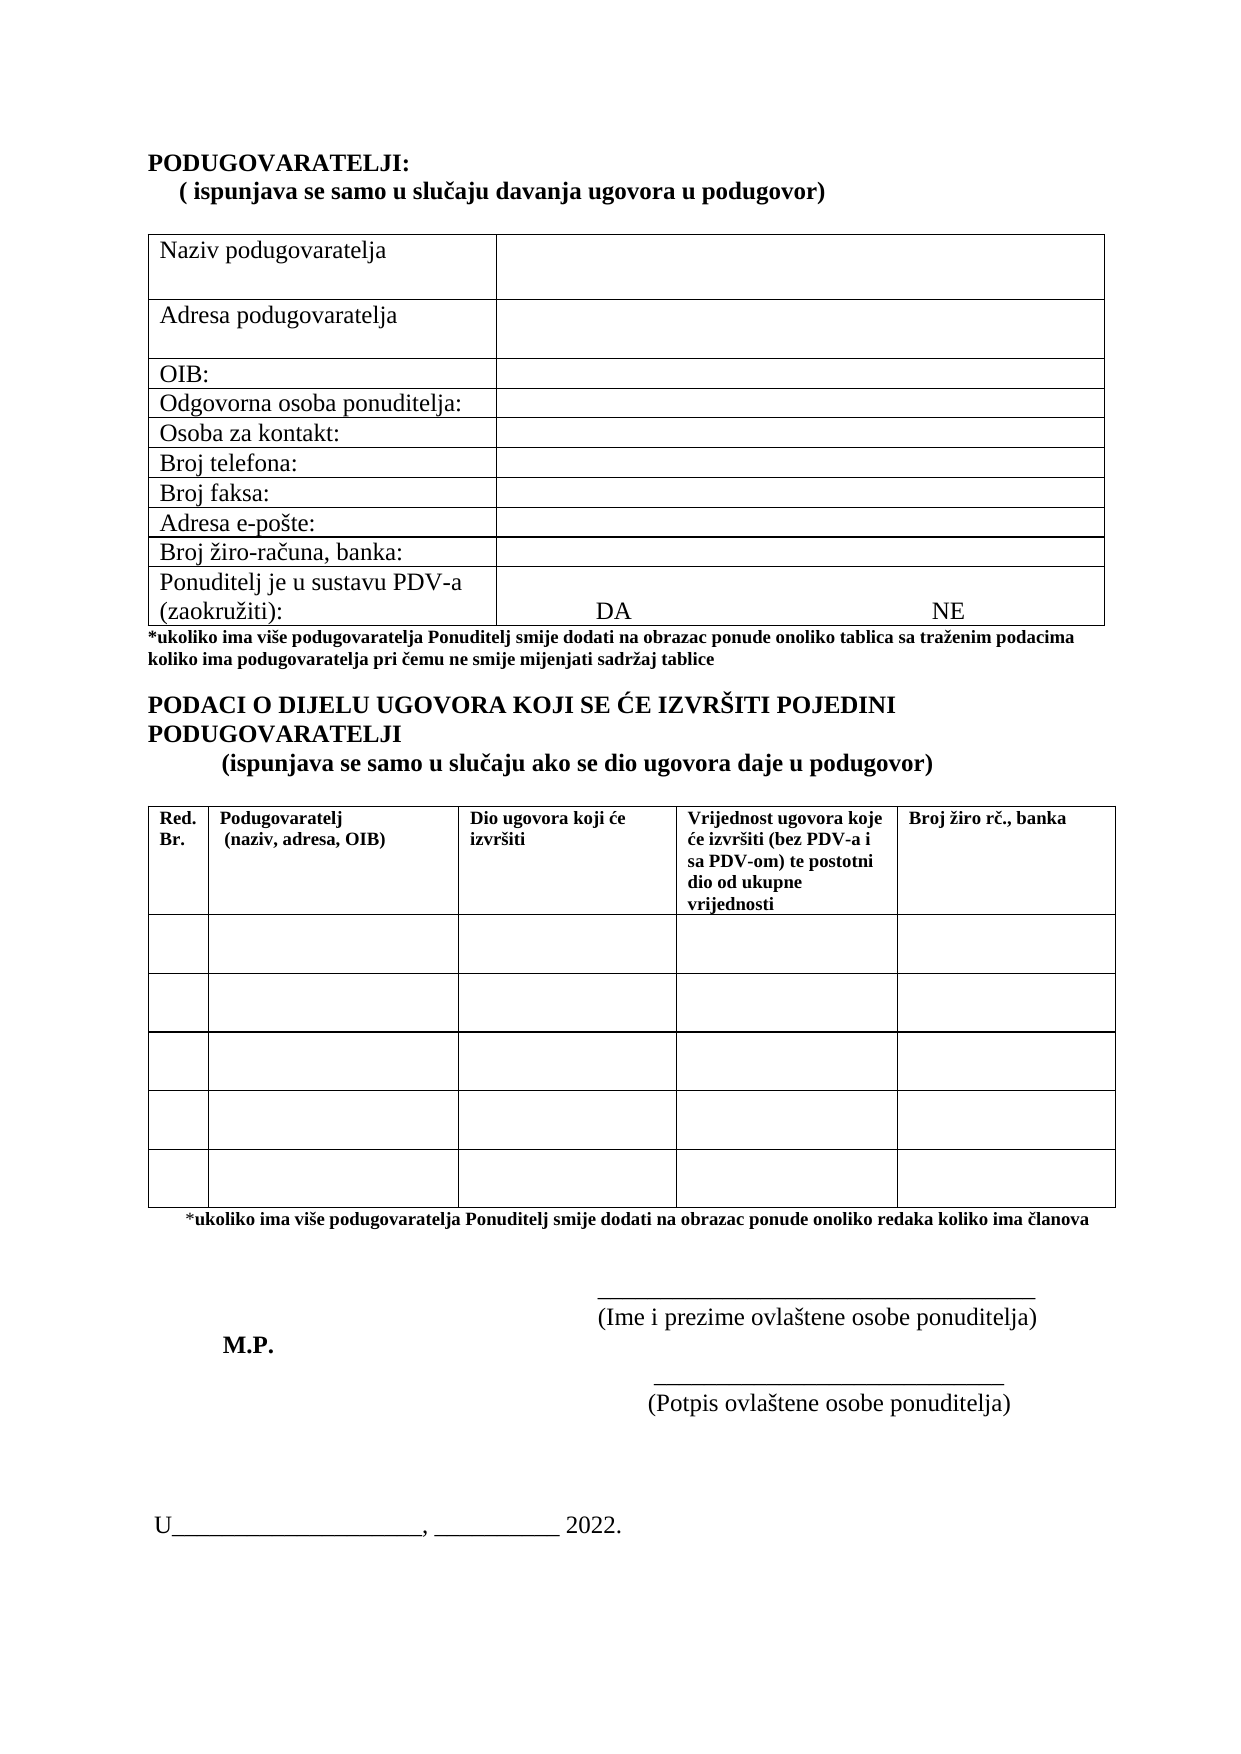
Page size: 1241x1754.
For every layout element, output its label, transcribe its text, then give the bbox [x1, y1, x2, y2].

table_cell [497, 359, 1104, 387]
table_cell [209, 1150, 458, 1207]
table_cell [898, 1091, 1115, 1148]
table_header Broj žiro rč., banka [898, 807, 1115, 914]
table_cell Adresa e-pošte: [149, 508, 496, 536]
table_header Dio ugovora koji će izvršiti [459, 807, 676, 914]
text ( ispunjava se samo u slučaju davanja ugovora u podugovor) [148, 176, 1111, 205]
text PODACI O DIJELU UGOVORA KOJI SE ĆE IZVRŠITI POJEDINI PODUGOVARATELJI [148, 691, 1111, 748]
table_cell [898, 1033, 1115, 1090]
text ____________________________ [654, 1359, 1093, 1388]
table_cell [677, 915, 897, 973]
table_header Red. Br. [149, 807, 208, 914]
table_cell [149, 1150, 208, 1207]
table_cell [149, 915, 208, 973]
table_cell [497, 478, 1104, 507]
table_cell [677, 1033, 897, 1090]
text M.P. [148, 1330, 1093, 1359]
table_cell [677, 1091, 897, 1148]
text *ukoliko ima više podugovaratelja Ponuditelj smije dodati na obrazac ponude onoliko redaka koliko ima članova [148, 1208, 1093, 1230]
table_cell [459, 915, 676, 973]
table_cell [898, 915, 1115, 973]
table_cell Adresa podugovaratelja [149, 300, 496, 358]
text *ukoliko ima više podugovaratelja Ponuditelj smije dodati na obrazac ponude onoliko tablica sa traženim podacima koliko ima podugovaratelja pri čemu ne smije mijenjati sadržaj tablice [148, 626, 1111, 669]
text (Potpis ovlaštene osobe ponuditelja) [148, 1388, 1093, 1417]
text PODUGOVARATELJI: [148, 148, 1111, 176]
table_cell [677, 974, 897, 1031]
table_cell [459, 974, 676, 1031]
table_cell Broj faksa: [149, 478, 496, 507]
table_cell [459, 1150, 676, 1207]
table_cell [497, 448, 1104, 477]
table_cell [677, 1150, 897, 1207]
table_cell [459, 1033, 676, 1090]
table_cell [898, 1150, 1115, 1207]
table_cell [209, 974, 458, 1031]
table_cell [459, 1091, 676, 1148]
table_cell [497, 508, 1104, 536]
table_cell OIB: [149, 359, 496, 387]
table_cell Broj žiro-računa, banka: [149, 538, 496, 566]
table_cell Osoba za kontakt: [149, 418, 496, 447]
table_cell [149, 974, 208, 1031]
table_cell [209, 915, 458, 973]
table_cell [209, 1091, 458, 1148]
table_cell [209, 1033, 458, 1090]
table_cell [497, 300, 1104, 358]
table_cell Broj telefona: [149, 448, 496, 477]
table_cell [497, 418, 1104, 447]
table_header [497, 235, 1104, 299]
table_cell Odgovorna osoba ponuditelja: [149, 389, 496, 417]
text (Ime i prezime ovlaštene osobe ponuditelja) [148, 1302, 1093, 1330]
text ___________________________________ [598, 1273, 1093, 1302]
table_cell [149, 1033, 208, 1090]
text U____________________, __________ 2022. [148, 1510, 1093, 1539]
text (ispunjava se samo u slučaju ako se dio ugovora daje u podugovor) [148, 748, 1111, 777]
table_cell [898, 974, 1115, 1031]
table_cell Ponuditelj je u sustavu PDV-a (zaokružiti): [149, 567, 496, 625]
table_cell [149, 1091, 208, 1148]
table_header Podugovaratelj (naziv, adresa, OIB) [209, 807, 458, 914]
table_cell [497, 538, 1104, 566]
table_cell [497, 389, 1104, 417]
table_header Naziv podugovaratelja [149, 235, 496, 299]
table_header Vrijednost ugovora koje će izvršiti (bez PDV-a i sa PDV-om) te postotni dio od ukupne vrijednosti [677, 807, 897, 914]
table_cell DA NE [497, 567, 1104, 625]
